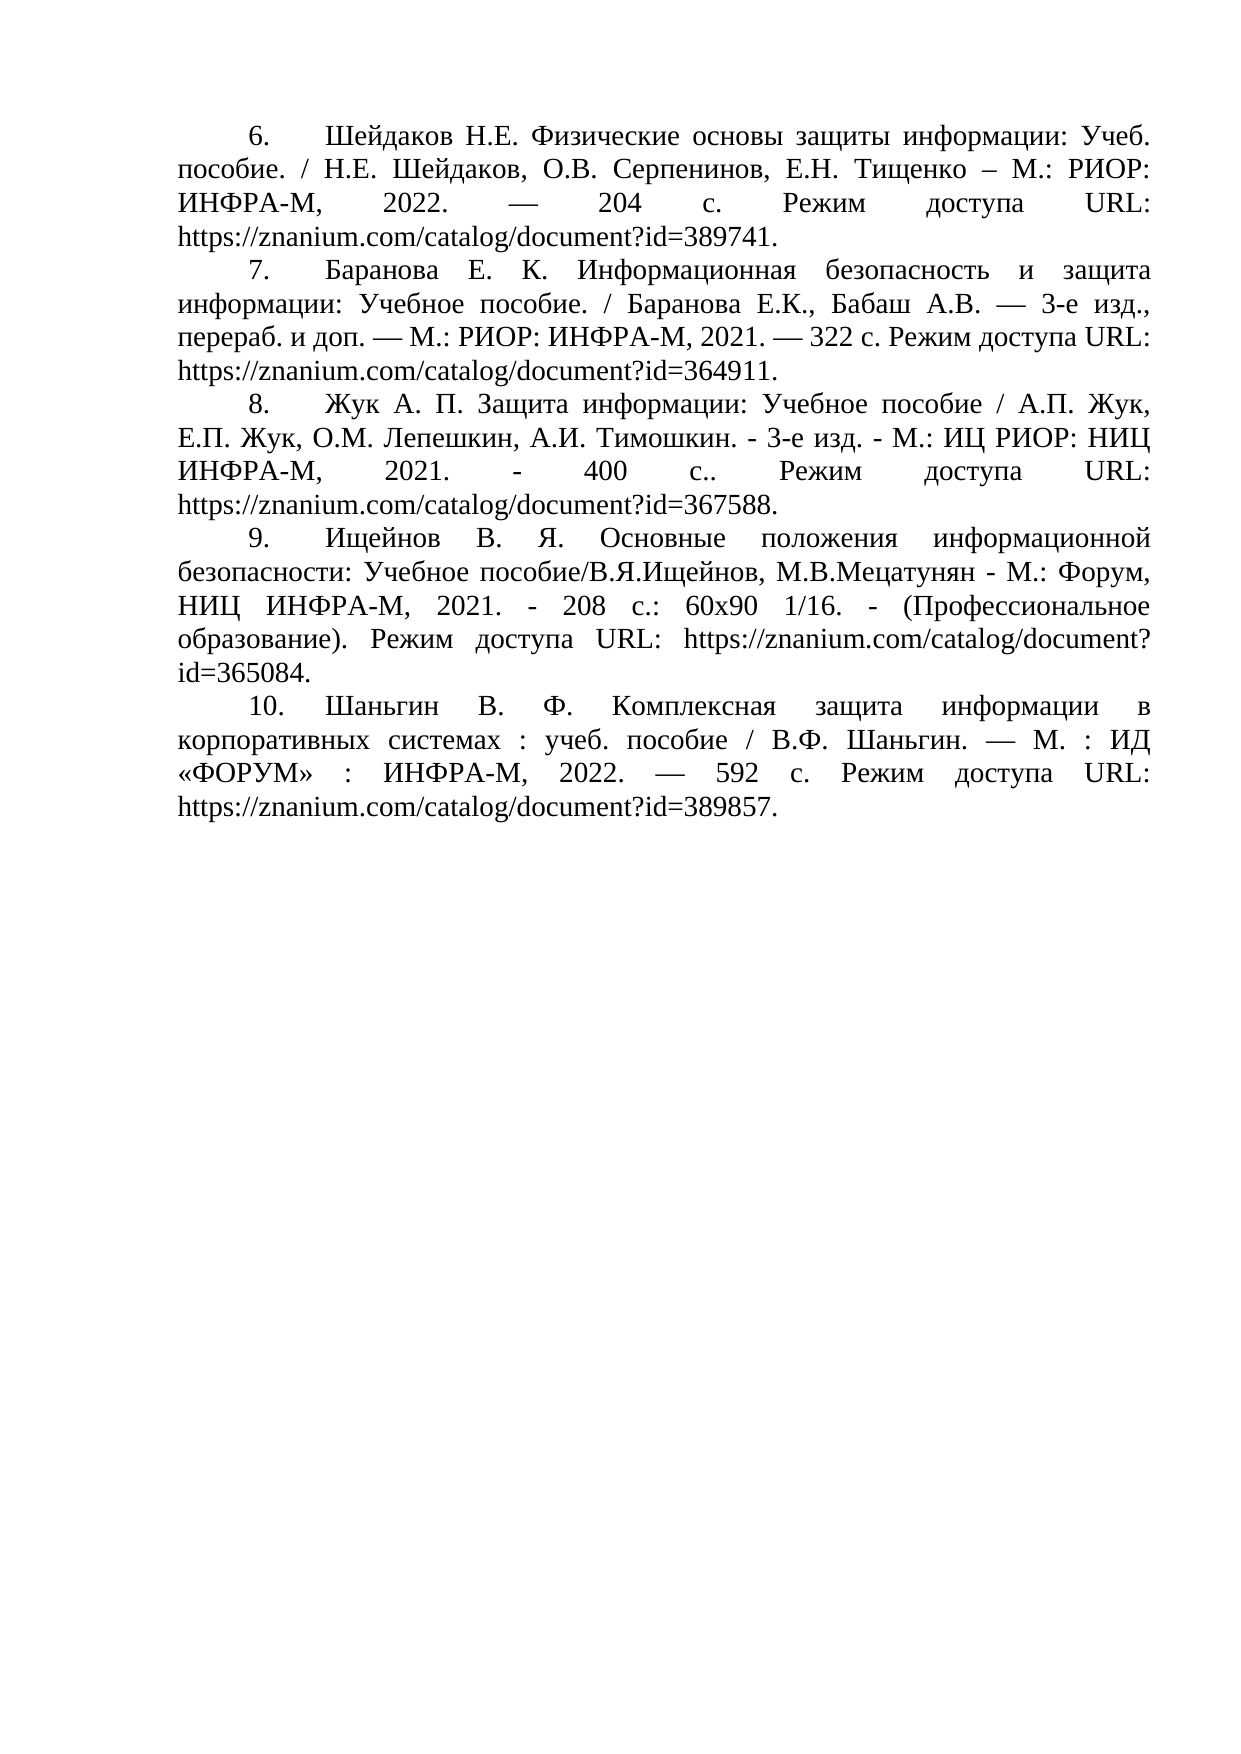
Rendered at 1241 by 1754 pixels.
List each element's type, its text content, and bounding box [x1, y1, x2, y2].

list Ищейнов В. Я. Основные положения информационной безопасности: Учебное пособие/В.Я.Ищейнов, М.В.Мецатунян - М.: Форум, НИЦ ИНФРА-М, 2021. - 208 с.: 60x90 1/16. - (Профессиональное образование). Режим доступа URL: https://znanium.com/catalog/document?id=365084. [177, 521, 1152, 688]
list Жук А. П. Защита информации: Учебное пособие / А.П. Жук, Е.П. Жук, О.М. Лепешкин, А.И. Тимошкин. - 3-e изд. - М.: ИЦ РИОР: НИЦ ИНФРА-М, 2021. - 400 с.. Режим доступа URL: https://znanium.com/catalog/document?id=367588. [177, 386, 1152, 521]
list Баранова Е. К. Информационная безопасность и защита информации: Учебное пособие. / Баранова Е.К., Бабаш А.В. — 3-е изд., перераб. и доп. — М.: РИОР: ИНФРА-М, 2021. — 322 с. Режим доступа URL: https://znanium.com/catalog/document?id=364911. [177, 252, 1152, 386]
list Шаньгин В. Ф. Комплексная защита информации в корпоративных системах : учеб. пособие / В.Ф. Шаньгин. — М. : ИД «ФОРУМ» : ИНФРА-М, 2022. — 592 с. Режим доступа URL: https://znanium.com/catalog/document?id=389857. [177, 688, 1152, 822]
list Шейдаков Н.Е. Физические основы защиты информации: Учеб. пособие. / Н.Е. Шейдаков, О.В. Серпенинов, Е.Н. Тищенко – М.: РИОР: ИНФРА-М, 2022. — 204 с. Режим доступа URL: https://znanium.com/catalog/document?id=389741. [177, 118, 1152, 252]
